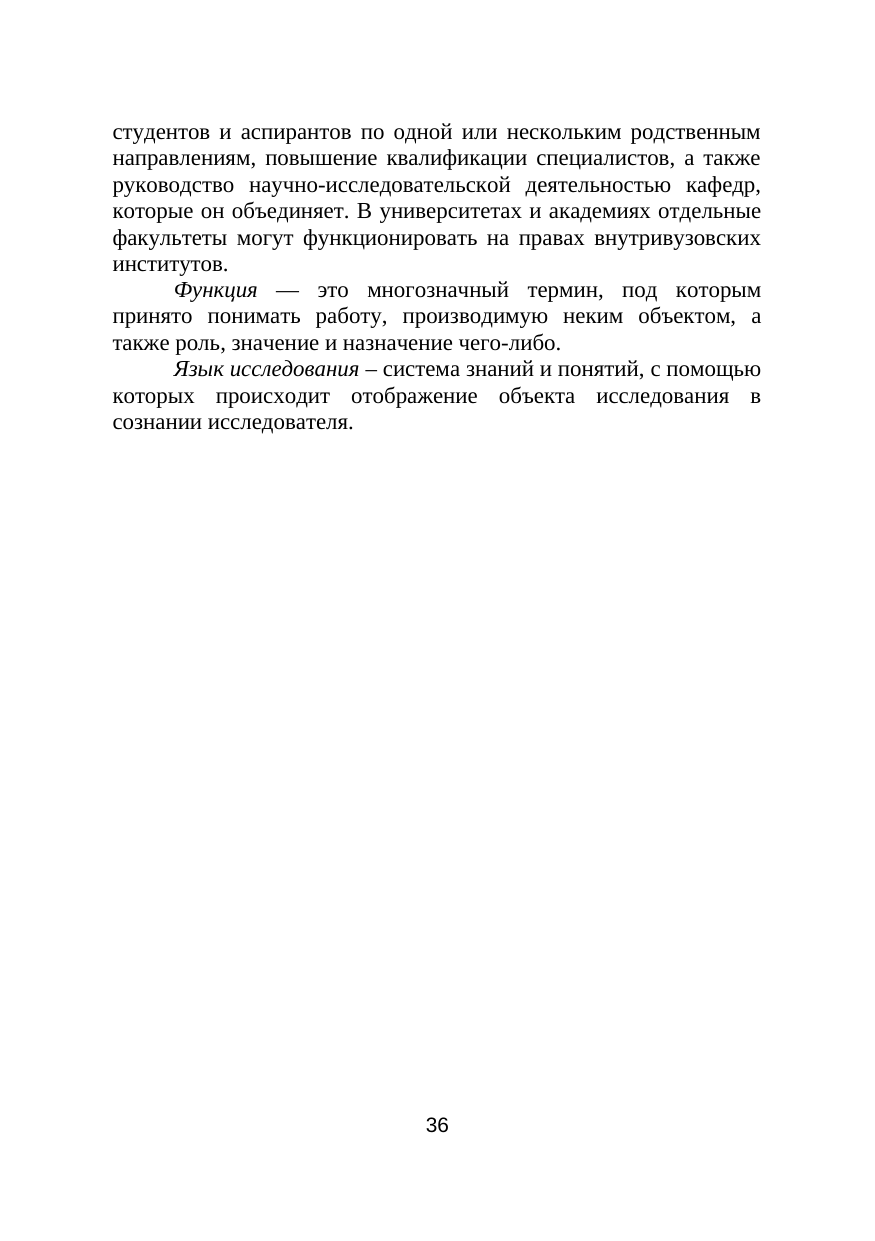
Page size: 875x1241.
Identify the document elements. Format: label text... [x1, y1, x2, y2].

text Язык исследования – система знаний и понятий, с помощью которых происходит отображение объекта исследования в сознании исследователя. [112, 355, 762, 434]
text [112, 118, 762, 276]
text Функция — это многозначный термин, под которым принято понимать работу, производимую неким объектом, а также роль, значение и назначение чего-либо. [112, 276, 762, 355]
